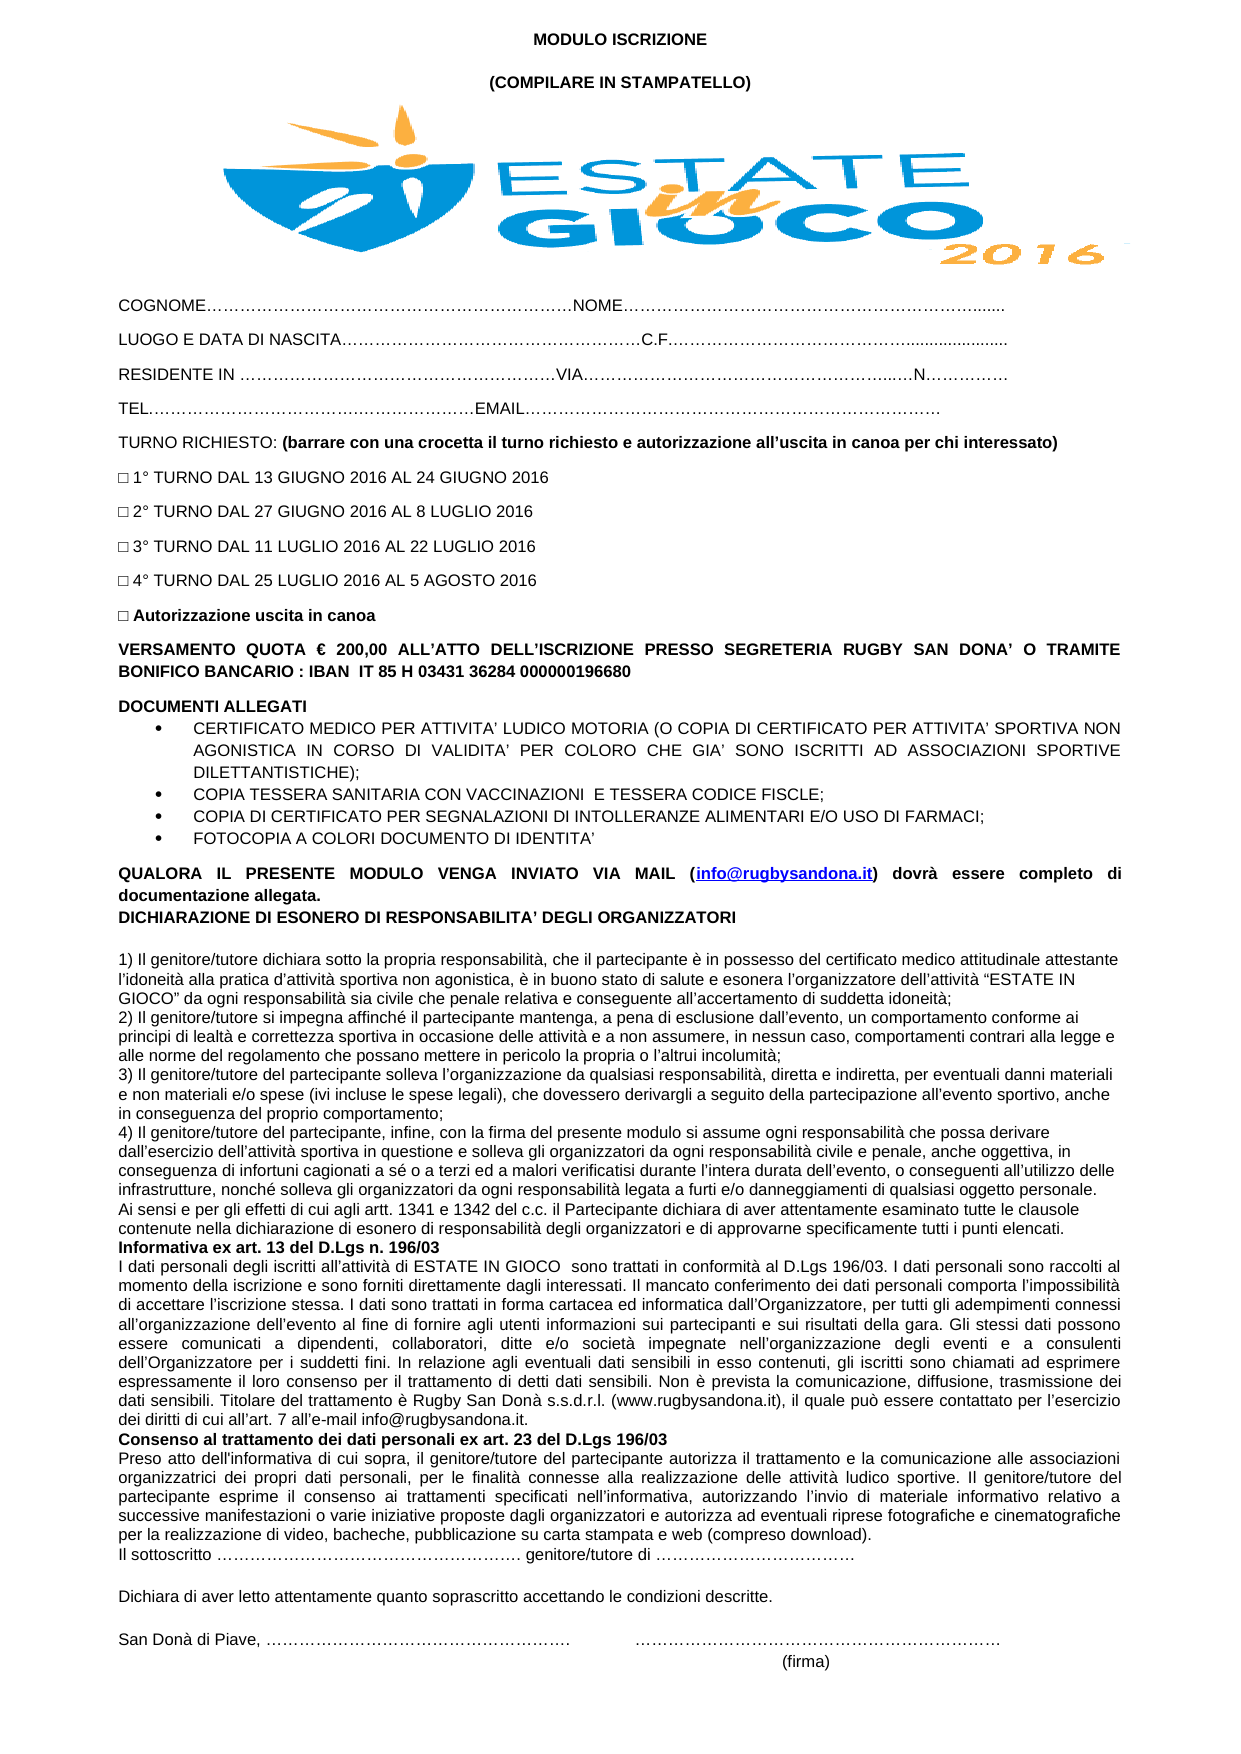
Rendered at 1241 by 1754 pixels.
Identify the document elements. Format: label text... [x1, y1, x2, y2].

text QUALORA IL PRESENTE MODULO VENGA INVIATO VIA MAIL (info@rugbysandona.it) dovrà essere completo di documentazione allegata. [118, 863, 1122, 904]
list CERTIFICATO MEDICO PER ATTIVITA’ LUDICO MOTORIA (O COPIA DI CERTIFICATO PER ATTIVITA’ SPORTIVA NON AGONISTICA IN CORSO DI VALIDITA’ PER COLORO CHE GIA’ SONO ISCRITTI AD ASSOCIAZIONI SPORTIVE DILETTANTISTICHE); [156, 719, 1122, 782]
text Ai sensi e per gli effetti di cui agli artt. 1341 e 1342 del c.c. il Partecipante dichiara di aver attentamente esaminato tutte le clausole contenute nella dichiarazione di esonero di responsabilità degli organizzatori e di approvarne specificamente tutti i punti elencati. [118, 1199, 1122, 1238]
text □ 4° TURNO DAL 25 LUGLIO 2016 AL 5 AGOSTO 2016 [118, 571, 1122, 590]
text I dati personali degli iscritti all’attività di ESTATE IN GIOCO sono trattati in conformità al D.Lgs 196/03. I dati personali sono raccolti al momento della iscrizione e sono forniti direttamente dagli interessati. Il mancato conferimento dei dati personali comporta l’impossibilità di accettare l’iscrizione stessa. I dati sono trattati in forma cartacea ed informatica dall’Organizzatore, per tutti gli adempimenti connessi all’organizzazione dell’evento al fine di fornire agli utenti informazioni sui partecipanti e sui risultati della gara. Gli stessi dati possono essere comunicati a dipendenti, collaboratori, ditte e/o società impegnate nell’organizzazione degli eventi e a consulenti dell’Organizzatore per i suddetti fini. In relazione agli eventuali dati sensibili in esso contenuti, gli iscritti sono chiamati ad esprimere espressamente il loro consenso per il trattamento di detti dati sensibili. Non è prevista la comunicazione, diffusione, trasmissione dei dati sensibili. Titolare del trattamento è Rugby San Donà s.s.d.r.l. (www.rugbysandona.it), il quale può essere contattato per l’esercizio dei diritti di cui all’art. 7 all’e-mail info@rugbysandona.it. [118, 1257, 1122, 1429]
text □ Autorizzazione uscita in canoa [118, 606, 1122, 625]
text Preso atto dell'informativa di cui sopra, il genitore/tutore del partecipante autorizza il trattamento e la comunicazione alle associazioni organizzatrici dei propri dati personali, per le finalità connesse alla realizzazione delle attività ludico sportive. Il genitore/tutore del partecipante esprime il consenso ai trattamenti specificati nell’informativa, autorizzando l’invio di materiale informativo relativo a successive manifestazioni o varie iniziative proposte dagli organizzatori e autorizza ad eventuali riprese fotografiche e cinematografiche per la realizzazione di video, bacheche, pubblicazione su carta stampata e web (compreso download). [118, 1448, 1122, 1544]
text San Donà di Piave, ………………………………………………. ………………………………………………………… (firma) [118, 1630, 1122, 1671]
text TURNO RICHIESTO: (barrare con una crocetta il turno richiesto e autorizzazione all’uscita in canoa per chi interessato) [118, 433, 1122, 452]
text □ 2° TURNO DAL 27 GIUGNO 2016 AL 8 LUGLIO 2016 [118, 502, 1122, 521]
text Il sottoscritto ………………………………………………. genitore/tutore di ……………………………… [118, 1544, 1122, 1563]
text RESIDENTE IN …………………………………………………VIA………………………………………………...…N…………… [118, 364, 1122, 383]
text LUOGO E DATA DI NASCITA………………………………………………C.F.……………………………………...................... [118, 330, 1122, 349]
text □ 3° TURNO DAL 11 LUGLIO 2016 AL 22 LUGLIO 2016 [118, 537, 1122, 556]
list FOTOCOPIA A COLORI DOCUMENTO DI IDENTITA’ [156, 829, 1122, 848]
list COPIA TESSERA SANITARIA CON VACCINAZIONI E TESSERA CODICE FISCLE; [156, 785, 1122, 804]
text VERSAMENTO QUOTA € 200,00 ALL’ATTO DELL’ISCRIZIONE PRESSO SEGRETERIA RUGBY SAN DONA’ O TRAMITE BONIFICO BANCARIO : IBAN IT 85 H 03431 36284 000000196680 [118, 640, 1122, 681]
text MODULO ISCRIZIONE [118, 29, 1122, 49]
text 1) Il genitore/tutore dichiara sotto la propria responsabilità, che il partecipante è in possesso del certificato medico attitudinale attestante l’idoneità alla pratica d’attività sportiva non agonistica, è in buono stato di salute e esonera l’organizzatore dell’attività “ESTATE IN GIOCO” da ogni responsabilità sia civile che penale relativa e conseguente all’accertamento di suddetta idoneità; [118, 950, 1122, 1008]
text DOCUMENTI ALLEGATI [118, 697, 1122, 716]
picture [137, 95, 1131, 269]
text Consenso al trattamento dei dati personali ex art. 23 del D.Lgs 196/03 [118, 1429, 1122, 1448]
text Dichiara di aver letto attentamente quanto soprascritto accettando le condizioni descritte. [118, 1587, 1122, 1606]
text 4) Il genitore/tutore del partecipante, infine, con la firma del presente modulo si assume ogni responsabilità che possa derivare dall’esercizio dell’attività sportiva in questione e solleva gli organizzatori da ogni responsabilità civile e penale, anche oggettiva, in conseguenza di infortuni cagionati a sé o a terzi ed a malori verificatisi durante l’intera durata dell’evento, o conseguenti all’utilizzo delle infrastrutture, nonché solleva gli organizzatori da ogni responsabilità legata a furti e/o danneggiamenti di qualsiasi oggetto personale. [118, 1123, 1122, 1199]
text 2) Il genitore/tutore si impegna affinché il partecipante mantenga, a pena di esclusione dall’evento, un comportamento conforme ai principi di lealtà e correttezza sportiva in occasione delle attività e a non assumere, in nessun caso, comportamenti contrari alla legge e alle norme del regolamento che possano mettere in pericolo la propria o l’altrui incolumità; [118, 1008, 1122, 1065]
text Informativa ex art. 13 del D.Lgs n. 196/03 [118, 1238, 1122, 1257]
text DICHIARAZIONE DI ESONERO DI RESPONSABILITA’ DEGLI ORGANIZZATORI [118, 907, 1122, 927]
text TEL.……………………………….…………………EMAIL………………………………………………………………… [118, 399, 1122, 418]
text 3) Il genitore/tutore del partecipante solleva l’organizzazione da qualsiasi responsabilità, diretta e indiretta, per eventuali danni materiali e non materiali e/o spese (ivi incluse le spese legali), che dovessero derivargli a seguito della partecipazione all’evento sportivo, anche in conseguenza del proprio comportamento; [118, 1065, 1122, 1123]
list COPIA DI CERTIFICATO PER SEGNALAZIONI DI INTOLLERANZE ALIMENTARI E/O USO DI FARMACI; [156, 807, 1122, 826]
text □ 1° TURNO DAL 13 GIUGNO 2016 AL 24 GIUGNO 2016 [118, 468, 1122, 487]
text (COMPILARE IN STAMPATELLO) [118, 72, 1122, 92]
